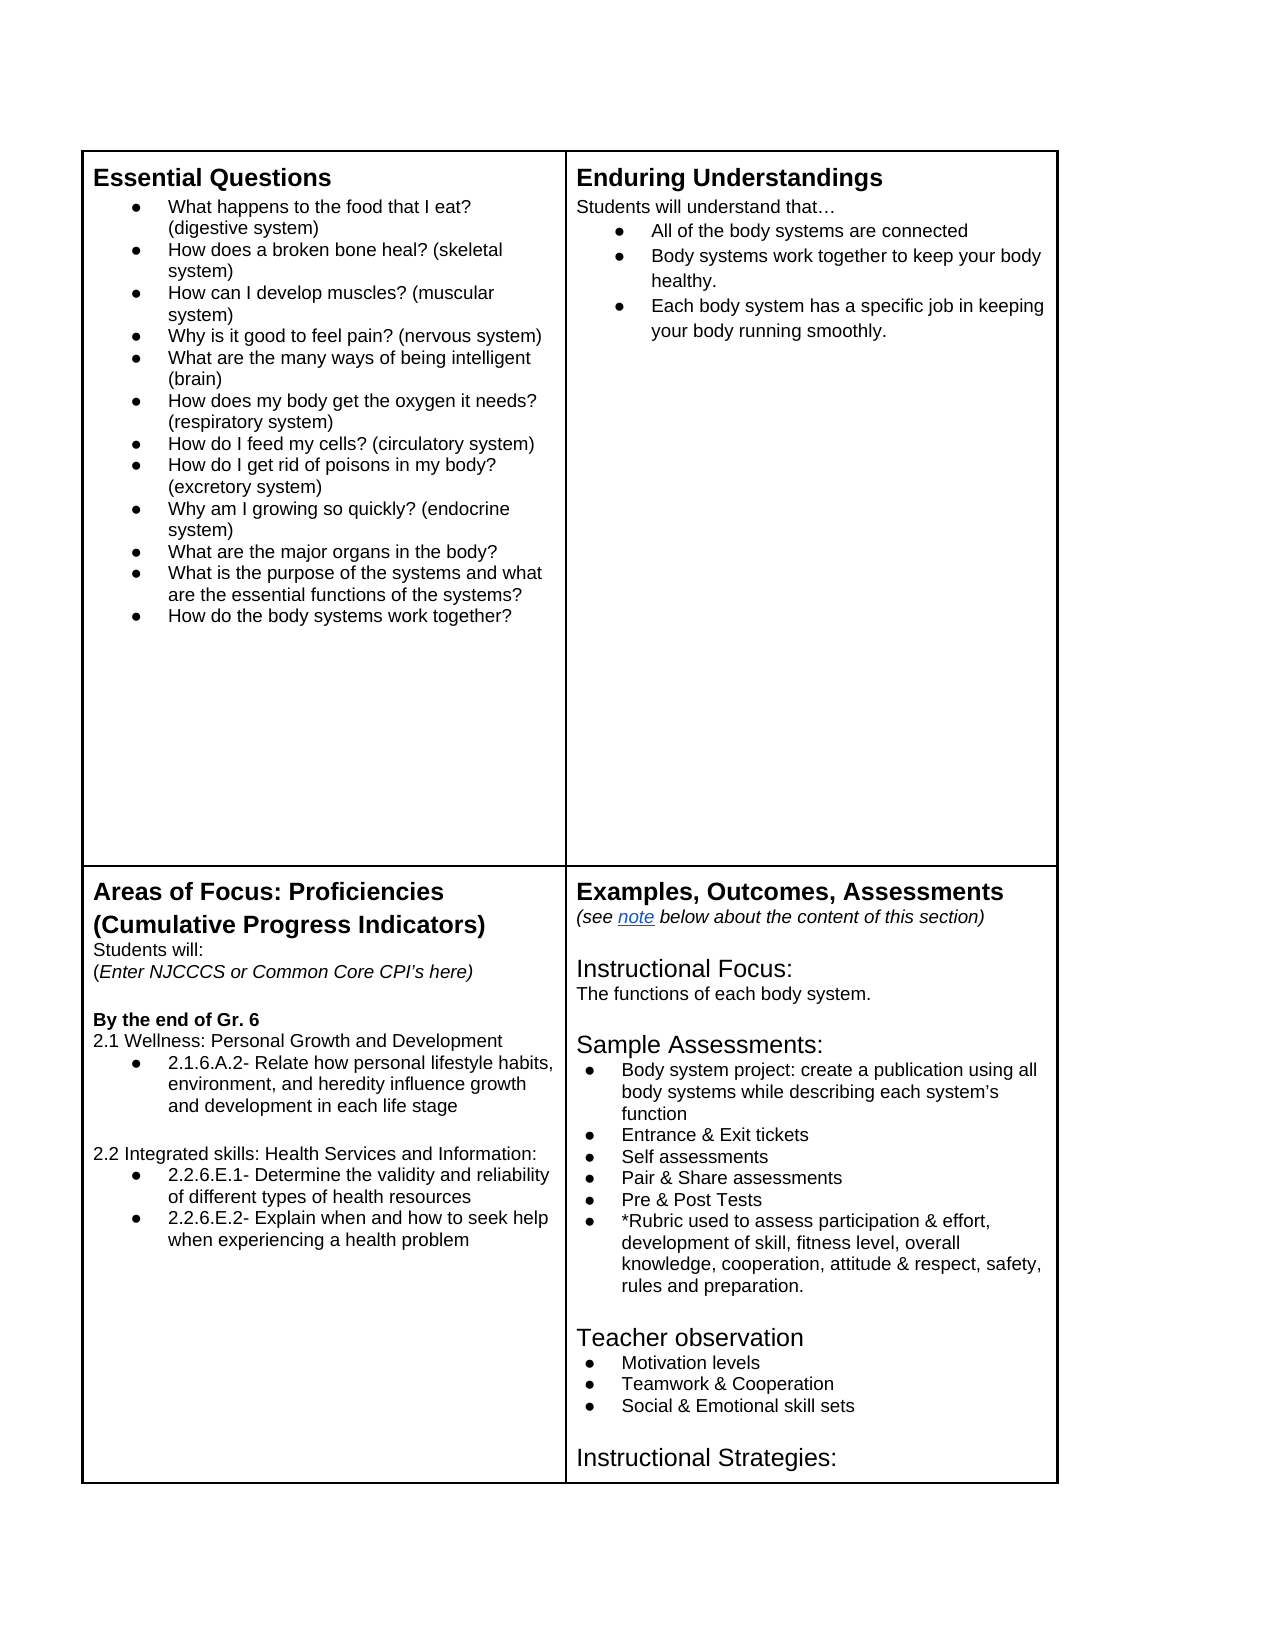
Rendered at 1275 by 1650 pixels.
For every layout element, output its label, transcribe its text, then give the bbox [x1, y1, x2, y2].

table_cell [84, 867, 565, 1482]
table_header Enduring Understandings Students will understand that… All of the body systems are connected Body systems work together to keep your body healthy. Each body system has a specific job in keeping your body running smoothly. [567, 152, 1056, 864]
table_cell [567, 867, 1056, 1482]
table_header Essential Questions What happens to the food that I eat? (digestive system) How does a broken bone heal? (skeletal system) How can I develop muscles? (muscular system) Why is it good to feel pain? (nervous system) What are the many ways of being intelligent (brain) How does my body get the oxygen it needs? (respiratory system) How do I feed my cells? (circulatory system) How do I get rid of poisons in my body? (excretory system) Why am I growing so quickly? (endocrine system) What are the major organs in the body? What is the purpose of the systems and what are the essential functions of the systems? How do the body systems work together? [84, 152, 565, 864]
